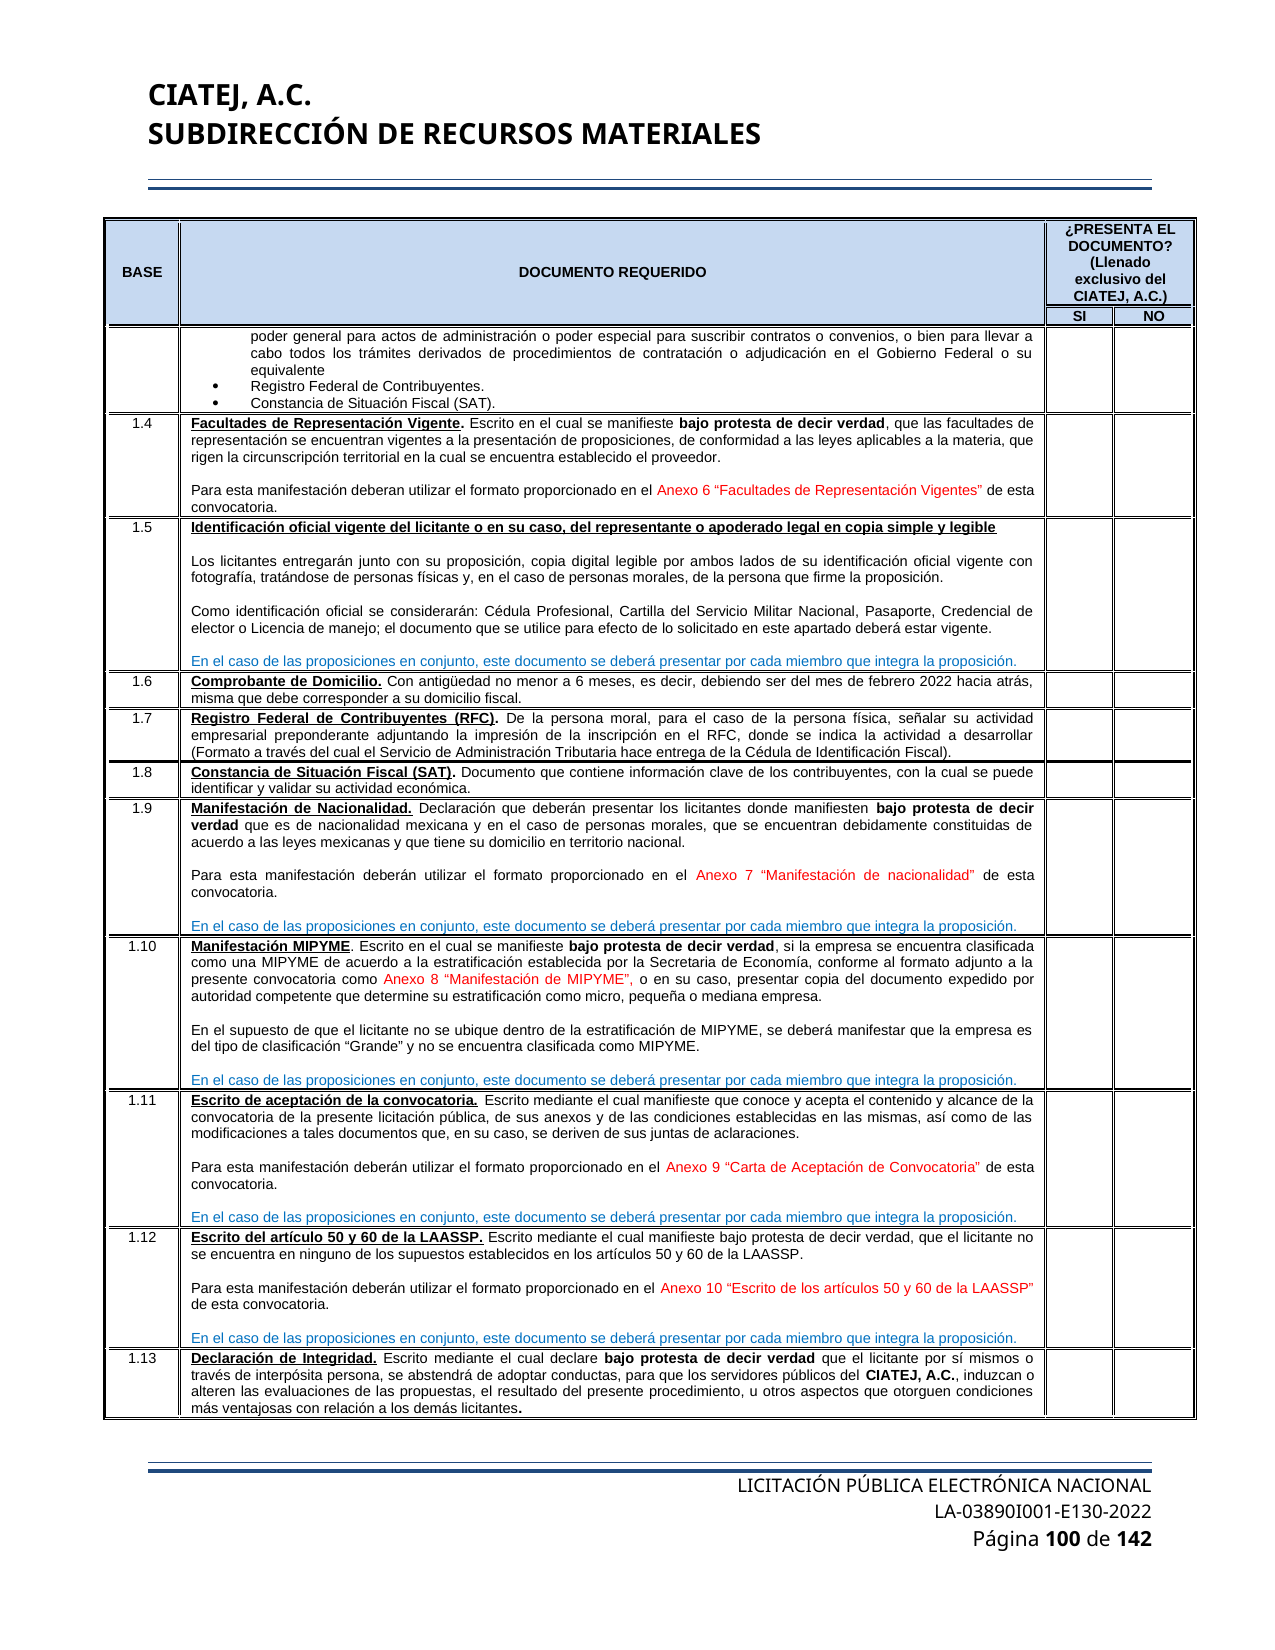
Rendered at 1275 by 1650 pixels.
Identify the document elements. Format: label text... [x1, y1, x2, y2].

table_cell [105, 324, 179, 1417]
table_header ¿PRESENTA EL DOCUMENTO? (Llenado exclusivo del CIATEJ, A.C.) [1046, 221, 1193, 304]
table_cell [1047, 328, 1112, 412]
table_header BASE [106, 221, 179, 324]
table_header DOCUMENTO REQUERIDO [180, 221, 1046, 324]
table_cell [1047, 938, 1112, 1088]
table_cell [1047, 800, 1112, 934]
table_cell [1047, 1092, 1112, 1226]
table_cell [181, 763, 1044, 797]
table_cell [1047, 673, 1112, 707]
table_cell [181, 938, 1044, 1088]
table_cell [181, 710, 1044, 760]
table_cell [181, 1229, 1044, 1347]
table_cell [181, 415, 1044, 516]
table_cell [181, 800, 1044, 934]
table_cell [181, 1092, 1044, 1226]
table_cell SI [1047, 308, 1112, 324]
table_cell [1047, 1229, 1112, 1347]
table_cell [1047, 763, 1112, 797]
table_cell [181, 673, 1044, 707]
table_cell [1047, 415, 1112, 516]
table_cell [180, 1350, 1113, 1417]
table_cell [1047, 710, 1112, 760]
table_cell NO [1115, 304, 1194, 324]
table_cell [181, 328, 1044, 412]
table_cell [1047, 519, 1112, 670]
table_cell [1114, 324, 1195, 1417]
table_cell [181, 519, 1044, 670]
